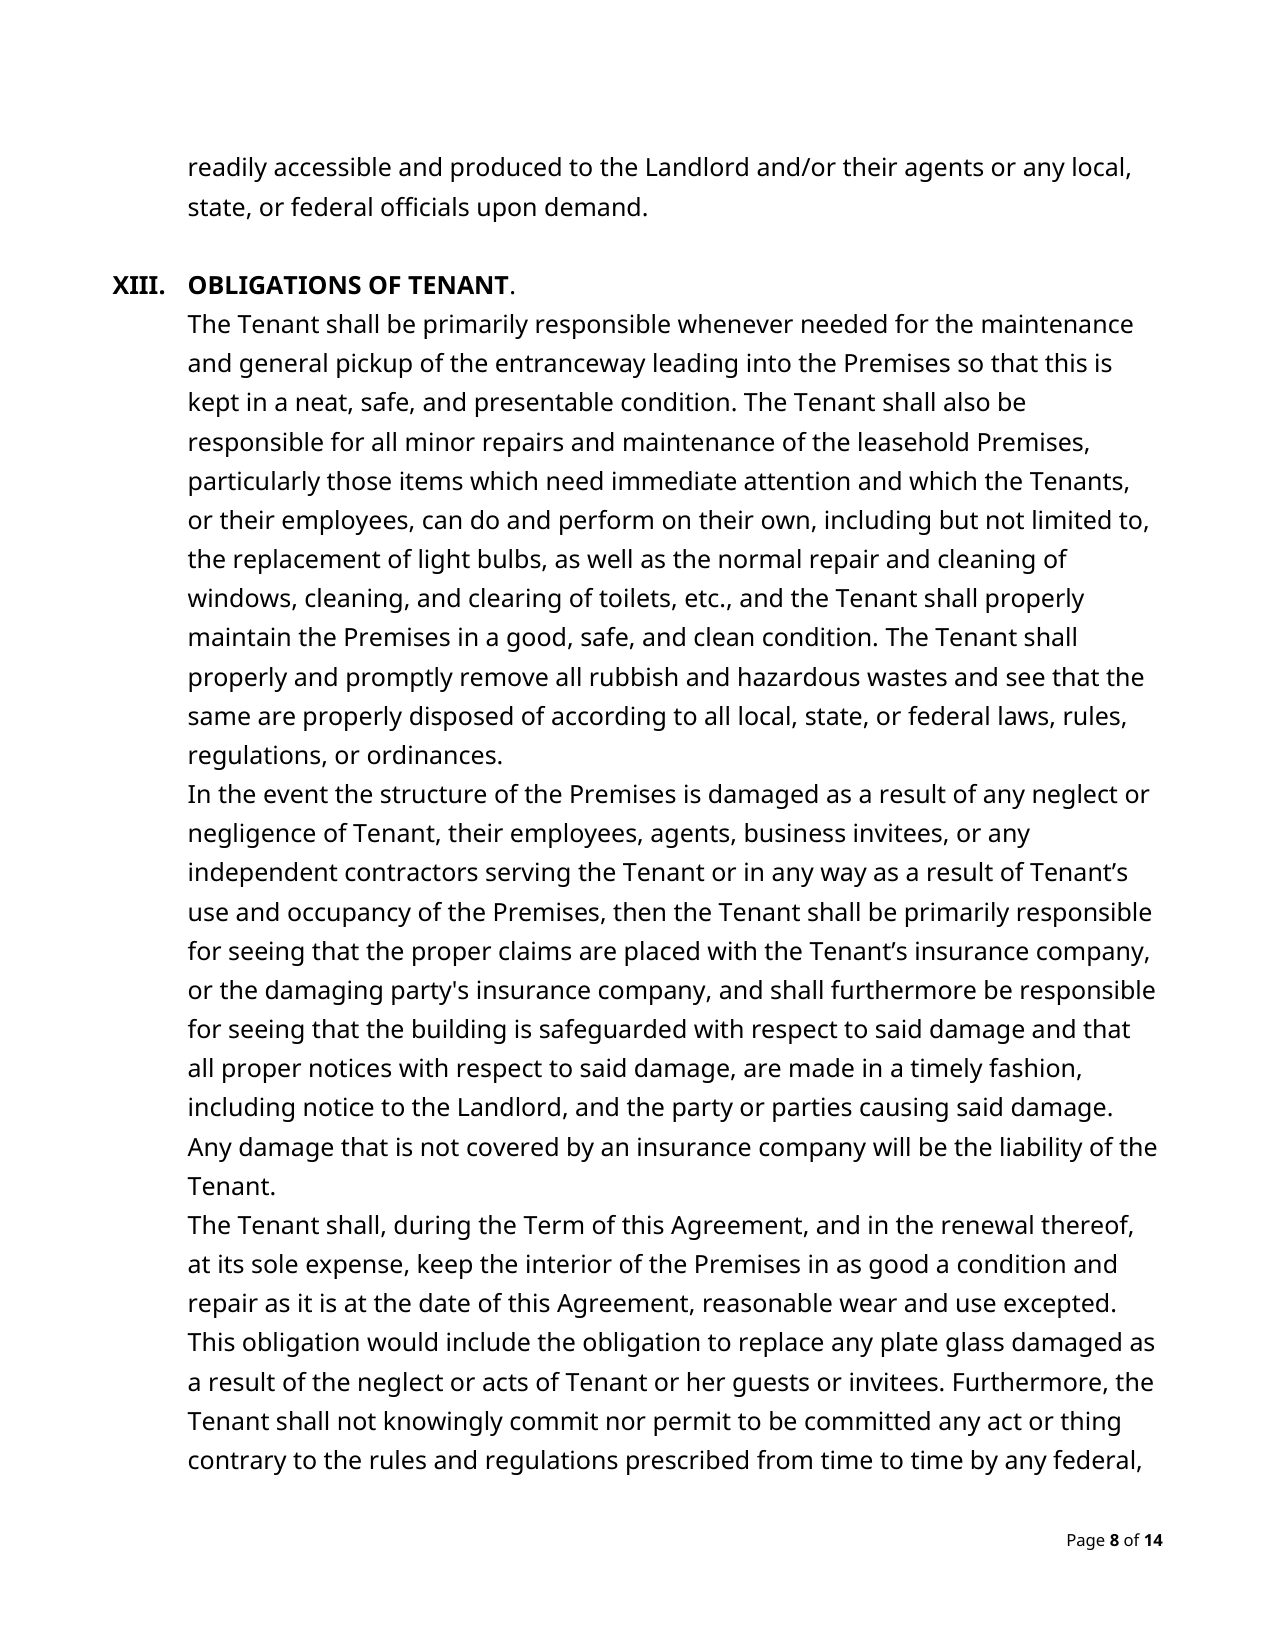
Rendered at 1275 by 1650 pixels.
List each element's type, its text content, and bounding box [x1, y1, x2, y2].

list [187, 150, 1162, 223]
list OBLIGATIONS OF TENANT. [112, 267, 1162, 302]
list The Tenant shall be primarily responsible whenever needed for the maintenance and general pickup of the entranceway leading into the Premises so that this is kept in a neat, safe, and presentable condition. The Tenant shall also be responsible for all minor repairs and maintenance of the leasehold Premises, particularly those items which need immediate attention and which the Tenants, or their employees, can do and perform on their own, including but not limited to, the replacement of light bulbs, as well as the normal repair and cleaning of windows, cleaning, and clearing of toilets, etc., and the Tenant shall properly maintain the Premises in a good, safe, and clean condition. The Tenant shall properly and promptly remove all rubbish and hazardous wastes and see that the same are properly disposed of according to all local, state, or federal laws, rules, regulations, or ordinances. [187, 307, 1162, 772]
list In the event the structure of the Premises is damaged as a result of any neglect or negligence of Tenant, their employees, agents, business invitees, or any independent contractors serving the Tenant or in any way as a result of Tenant’s use and occupancy of the Premises, then the Tenant shall be primarily responsible for seeing that the proper claims are placed with the Tenant’s insurance company, or the damaging party's insurance company, and shall furthermore be responsible for seeing that the building is safeguarded with respect to said damage and that all proper notices with respect to said damage, are made in a timely fashion, including notice to the Landlord, and the party or parties causing said damage. Any damage that is not covered by an insurance company will be the liability of the Tenant. [187, 777, 1162, 1202]
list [187, 1207, 1162, 1477]
